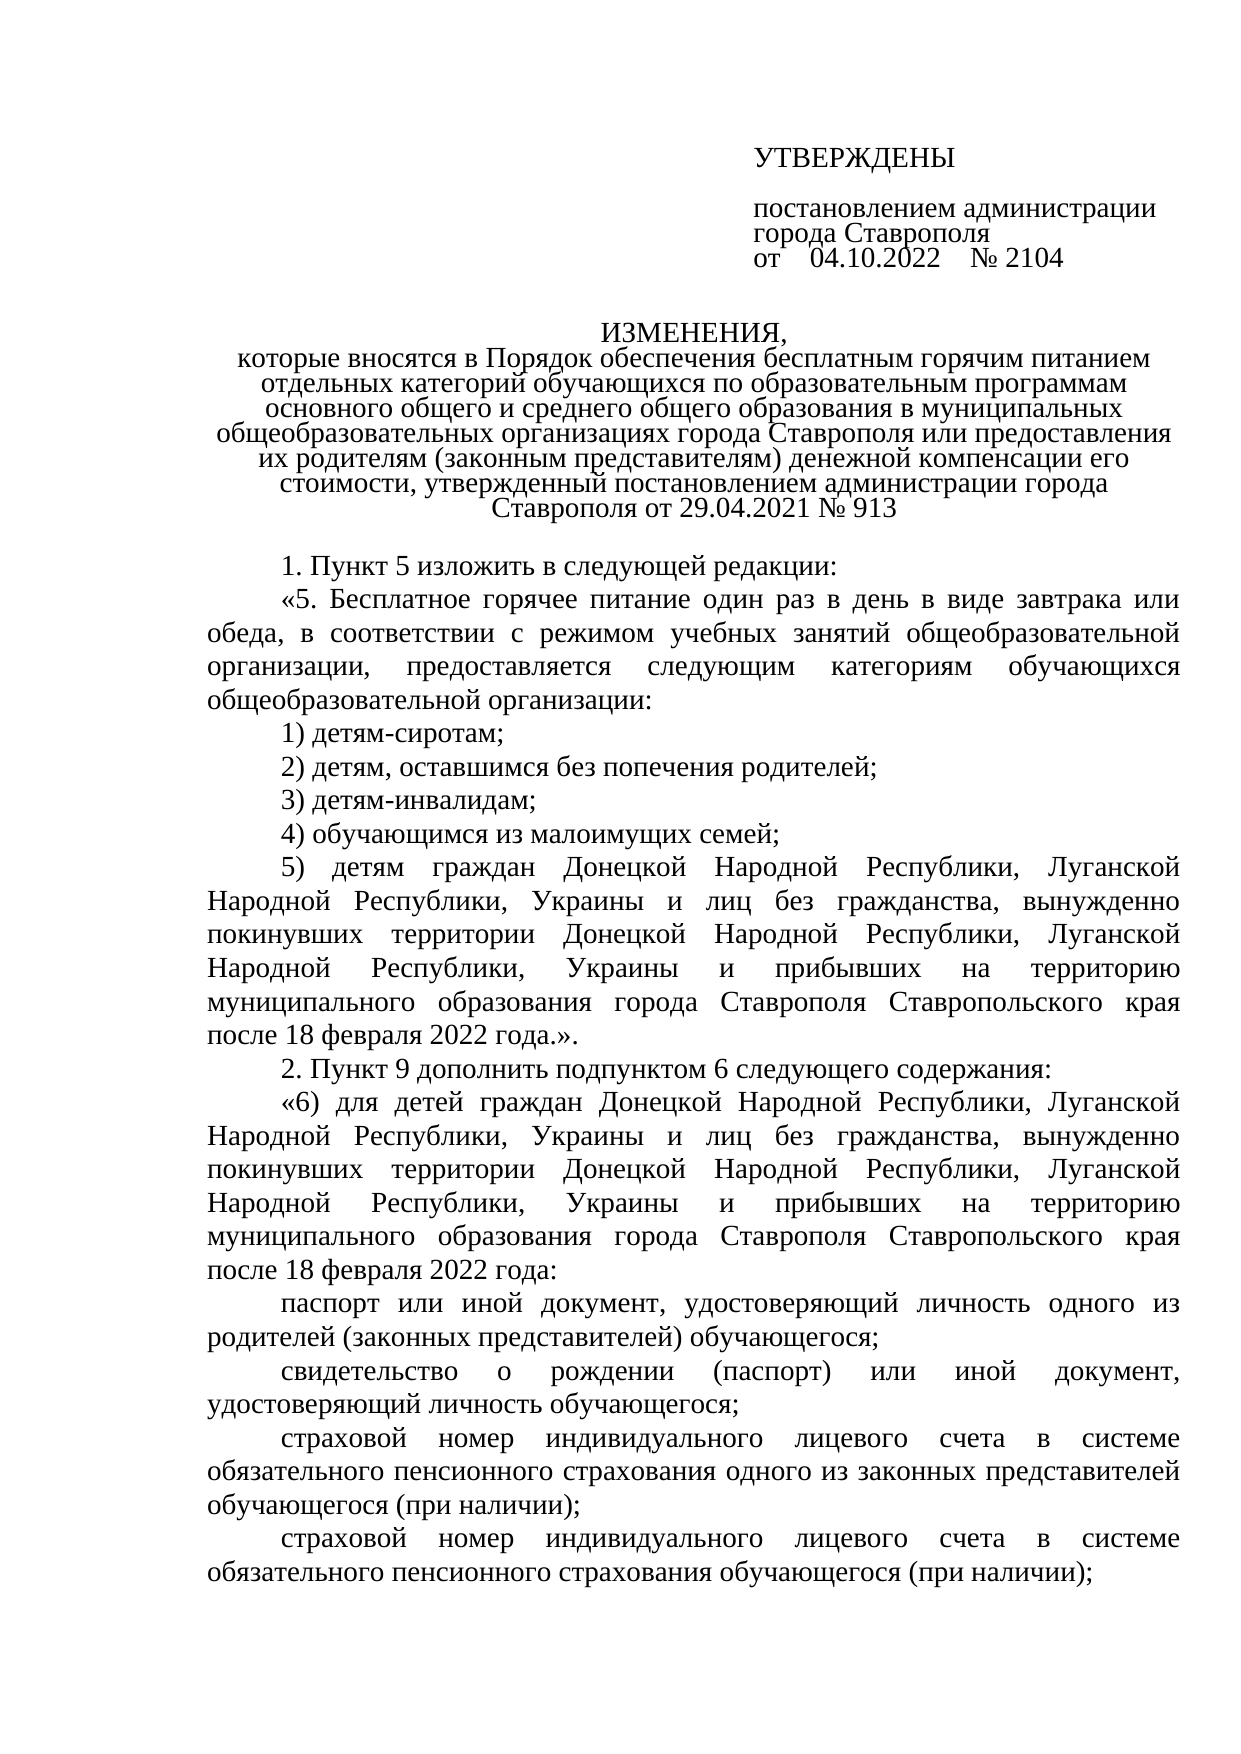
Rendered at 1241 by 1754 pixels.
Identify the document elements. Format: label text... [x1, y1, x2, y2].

text 1) детям-сиротам; [207, 715, 1181, 749]
text 3) детям-инвалидам; [207, 782, 1181, 816]
text ИЗМЕНЕНИЯ, [207, 323, 1181, 348]
text которые вносятся в Порядок обеспечения бесплатным горячим питанием отдельных категорий обучающихся по образовательным программам основного общего и среднего общего образования в муниципальных общеобразовательных организациях города Ставрополя или предоставления их родителям (законным представителям) денежной компенсации его стоимости, утвержденный постановлением администрации города Ставрополя от 29.04.2021 № 913 [207, 348, 1181, 523]
text 1. Пункт 5 изложить в следующей редакции: [207, 548, 1181, 581]
text 2) детям, оставшимся без попечения родителей; [207, 749, 1181, 782]
text 4) обучающимся из малоимущих семей; [207, 816, 1181, 849]
text «6) для детей граждан Донецкой Народной Республики, Луганской Народной Республики, Украины и лиц без гражданства, вынужденно покинувших территории Донецкой Народной Республики, Луганской Народной Республики, Украины и прибывших на территорию муниципального образования города Ставрополя Ставропольского края после 18 февраля 2022 года: [207, 1084, 1181, 1286]
text свидетельство о рождении (паспорт) или иной документ, удостоверяющий личность обучающегося; [207, 1353, 1181, 1420]
text УТВЕРЖДЕНЫ [888, 148, 1181, 173]
text 2. Пункт 9 дополнить подпунктом 6 следующего содержания: [207, 1051, 1181, 1084]
text страховой номер индивидуального лицевого счета в системе обязательного пенсионного страхования обучающегося (при наличии); [207, 1520, 1181, 1587]
text «5. Бесплатное горячее питание один раз в день в виде завтрака или обеда, в соответствии с режимом учебных занятий общеобразовательной организации, предоставляется следующим категориям обучающихся общеобразовательной организации: [207, 581, 1181, 715]
text паспорт или иной документ, удостоверяющий личность одного из родителей (законных представителей) обучающегося; [207, 1286, 1181, 1353]
text от 04.10.2022 № 2104 [753, 248, 1181, 273]
text города Ставрополя [753, 223, 1181, 248]
text постановлением администрации [753, 198, 1181, 223]
text 5) детям граждан Донецкой Народной Республики, Луганской Народной Республики, Украины и лиц без гражданства, вынужденно покинувших территории Донецкой Народной Республики, Луганской Народной Республики, Украины и прибывших на территорию муниципального образования города Ставрополя Ставропольского края после 18 февраля 2022 года.». [207, 849, 1181, 1051]
text УТВЕРЖДЕНЫ [753, 148, 871, 173]
text страховой номер индивидуального лицевого счета в системе обязательного пенсионного страхования одного из законных представителей обучающегося (при наличии); [207, 1420, 1181, 1520]
